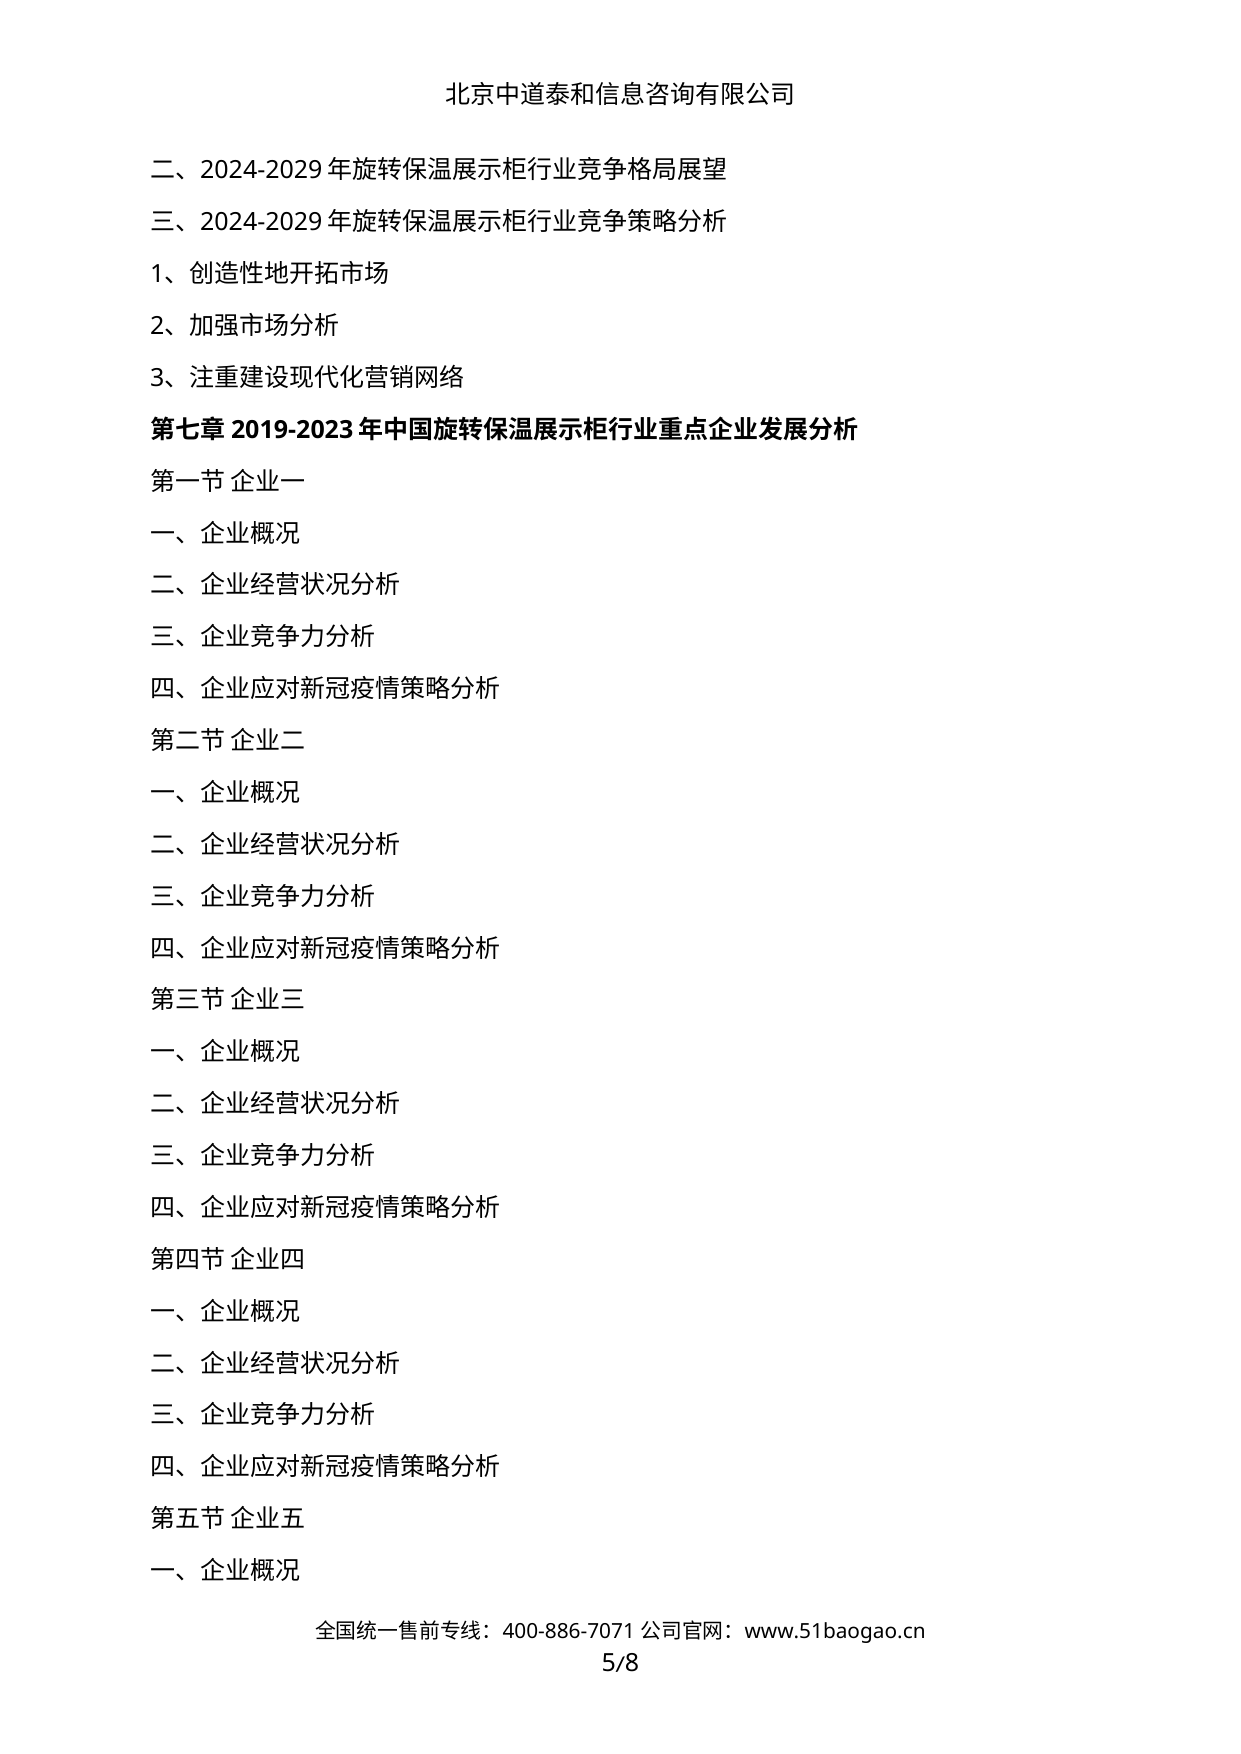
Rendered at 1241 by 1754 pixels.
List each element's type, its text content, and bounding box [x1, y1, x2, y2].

text 四、企业应对新冠疫情策略分析 [150, 928, 1090, 964]
text 三、企业竞争力分析 [150, 617, 1090, 653]
text 四、企业应对新冠疫情策略分析 [150, 669, 1090, 705]
text 第五节 企业五 [150, 1499, 1090, 1535]
text 二、2024-2029年旋转保温展示柜行业竞争格局展望 [150, 150, 1090, 186]
text 一、企业概况 [150, 1032, 1090, 1068]
text 第四节 企业四 [150, 1239, 1090, 1276]
text 一、企业概况 [150, 772, 1090, 809]
text 四、企业应对新冠疫情策略分析 [150, 1187, 1090, 1224]
text 第二节 企业二 [150, 721, 1090, 757]
text 四、企业应对新冠疫情策略分析 [150, 1447, 1090, 1483]
text 二、企业经营状况分析 [150, 565, 1090, 601]
text 二、企业经营状况分析 [150, 1343, 1090, 1379]
text 一、企业概况 [150, 1291, 1090, 1327]
text 三、2024-2029年旋转保温展示柜行业竞争策略分析 [150, 202, 1090, 238]
text 第一节 企业一 [150, 461, 1090, 497]
text 一、企业概况 [150, 513, 1090, 549]
text 三、企业竞争力分析 [150, 876, 1090, 912]
text 2、加强市场分析 [150, 306, 1090, 342]
text 一、企业概况 [150, 1551, 1090, 1587]
text 二、企业经营状况分析 [150, 824, 1090, 861]
text 1、创造性地开拓市场 [150, 254, 1090, 290]
text 第三节 企业三 [150, 980, 1090, 1016]
text 第七章 2019-2023年中国旋转保温展示柜行业重点企业发展分析 [150, 409, 1090, 446]
text 二、企业经营状况分析 [150, 1084, 1090, 1120]
text 3、注重建设现代化营销网络 [150, 357, 1090, 394]
text 三、企业竞争力分析 [150, 1136, 1090, 1172]
text 三、企业竞争力分析 [150, 1395, 1090, 1431]
